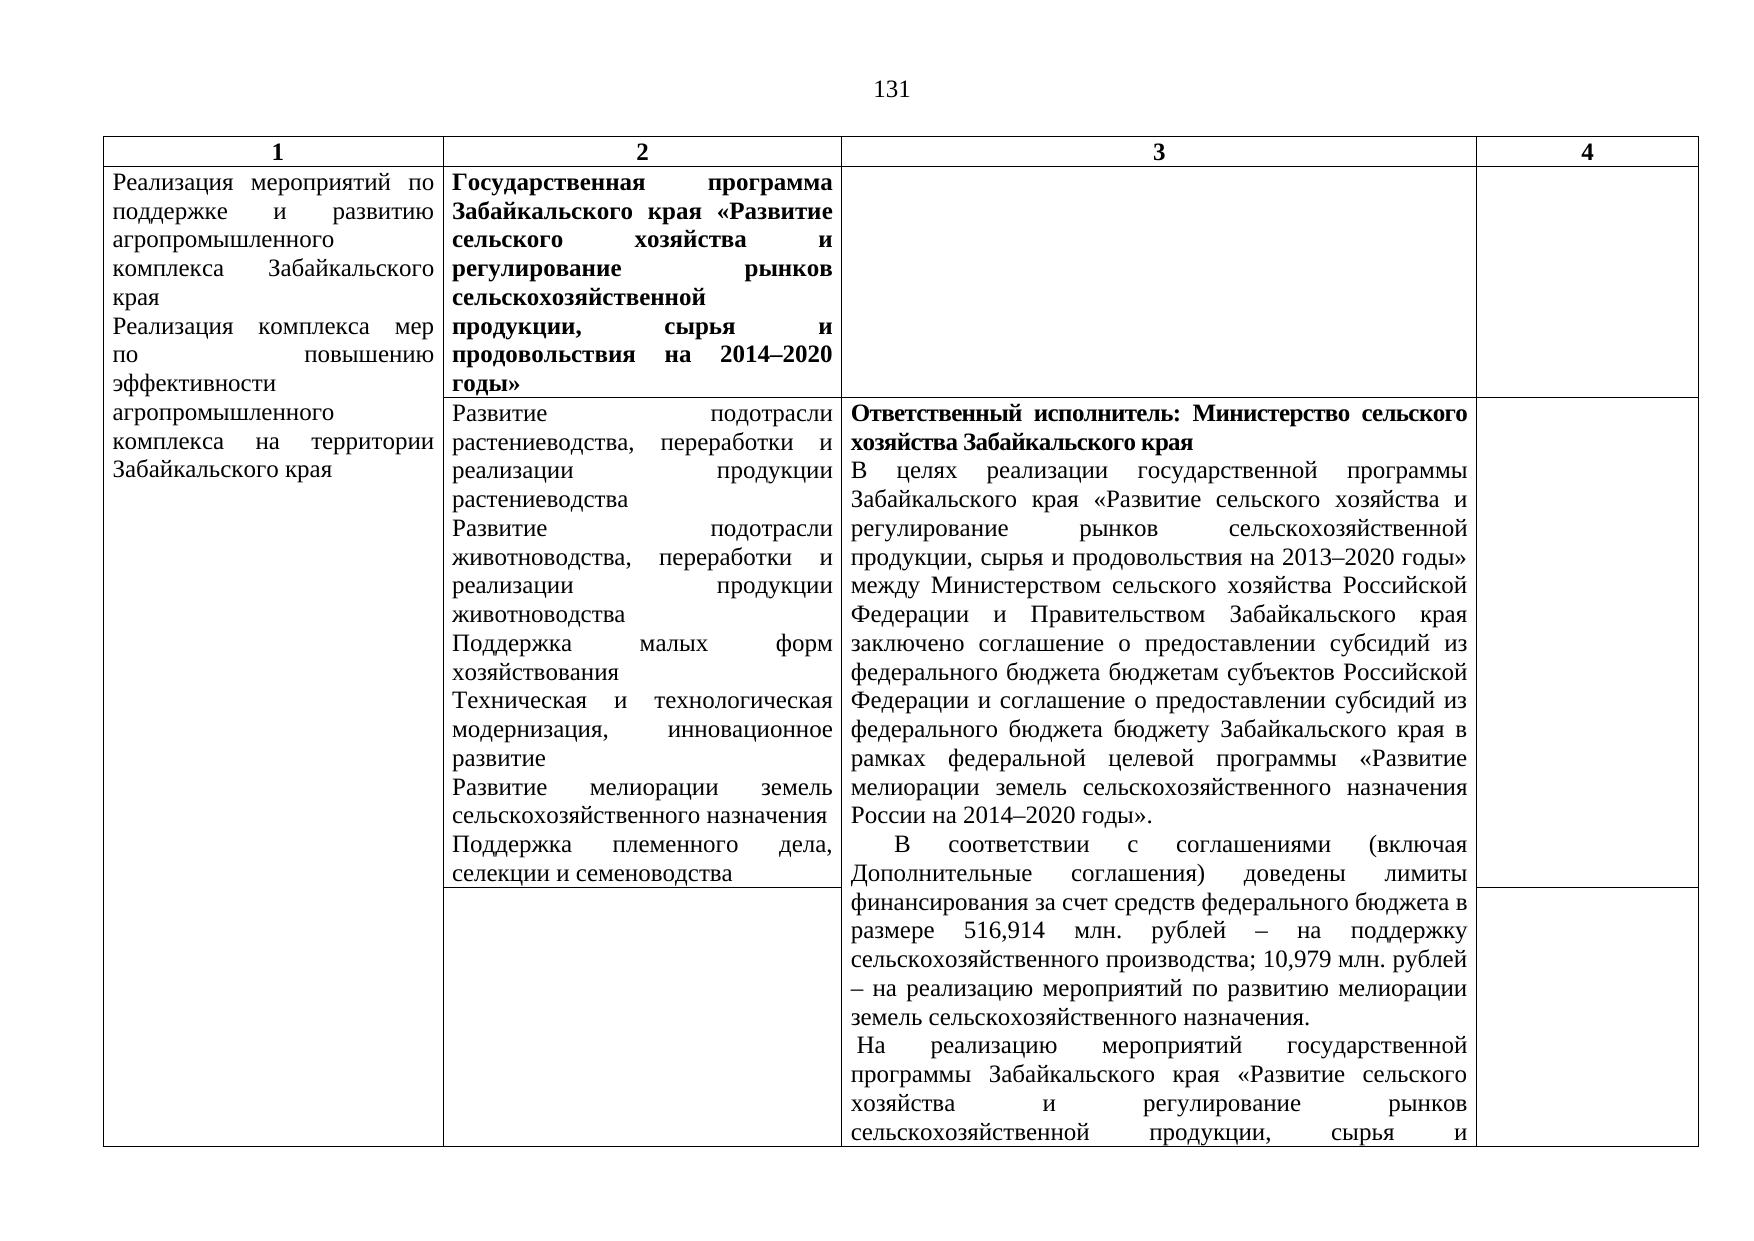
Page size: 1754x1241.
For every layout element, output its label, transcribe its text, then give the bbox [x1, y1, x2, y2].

table_cell [444, 888, 841, 1146]
table_cell Ответственный исполнитель: Министерство сельского хозяйства Забайкальского края В целях реализации государственной программы Забайкальского края «Развитие сельского хозяйства и регулирование рынков сельскохозяйственной продукции, сырья и продовольствия на 2013–2020 годы» между Министерством сельского хозяйства Российской Федерации и Правительством Забайкальского края заключено соглашение о предоставлении субсидий из федерального бюджета бюджетам субъектов Российской Федерации и соглашение о предоставлении субсидий из федерального бюджета бюджету Забайкальского края в рамках федеральной целевой программы «Развитие мелиорации земель сельскохозяйственного назначения России на 2014–2020 годы». В соответствии с соглашениями (включая Дополнительные соглашения) доведены лимиты финансирования за счет средств федерального бюджета в размере 516,914 млн. рублей – на поддержку сельскохозяйственного производства; 10,979 млн. рублей – на реализацию мероприятий по развитию мелиорации земель сельскохозяйственного назначения. На реализацию мероприятий государственной программы Забайкальского края «Развитие сельского хозяйства и регулирование рынков сельскохозяйственной продукции, сырья и продовольствия на 2014–2020 годы» из краевого бюджета Забайкальского края было направлено 202,292 млн. рублей. Финансирование отдельных мероприятий программы позволило привлечь 525,748 млн. рублей средств федерального бюджета на условиях софинансирования. По предварительной оценке в 2016 году объем валовой продукции сельского хозяйства в хозяйствах всех категорий Забайкальского края составил 21,014 млрд. рублей, или 98,0 % (в сопоставимых ценах) к уровню 2015 года, в том числе производство продукции растениеводства – 5,308 млрд. рублей (104,3 %), продукции животноводства – 15,706 млрд. рублей (96,2 %). Правительством Забайкальского края принято 12 постановлений Правительства Забайкальского края об утверждении порядков выплаты субсидий и внесении изменений в них. В 2016 году на территории Забайкальского края повторилась чрезвычайная ситуация природного характера атмосферная, почвенная засуха. Учитывая сложную обстановку в агропромышленном комплексе, сложившуюся в результате засухи и суховейных явлений, постановлением Губернатора Забайкальского края от 22 июля 2016 года № 74 в границах Забайкальского края вводился режим чрезвычайной ситуации. Проведено обследование более 118,0 тыс. га посевов зерновых, кормовых культур и сенокосных угодий. Согласно актам обследования посевов и посадок сельскохозяйственных культур, пострадавших в результате чрезвычайной ситуации природного характера, гибель сельскохозяйственных культур зафиксирована на площади 69,4 тыс. га, что составляет 41,0 % общей посевной площади яровых культур. Согласно данным Забайкалкрайстата в хозяйствах всех категорий валовой сбор зерна составил 80,1 тыс. тонн (127,6 % к уровню 2015 года), рапса – 5,7 тыс. тонн (в 3 раза превышает показатель 2015 года), накопано 168,2 тыс. тонн картофеля (99,9 % к уровню 2015 года), собрано 32,9 тыс. тонн овощей (103,4 %). Под урожай 2017 года подготовлено 99,2 тыс. га паров, или 98,6 % к показателю 2015 года. В целях поддержания почвенного плодородия в 2016 году культур технические работы проведены на площади 8,469 тыс. га (135,0 %). Сельскохозяйственными товаропроизводителями приобретено 18 зерноуборочных и 1 кормоуборочный комбайн, 34 трактора, из них 7 энергонасыщенных, иная сельскохозяйственная техника, оборудование в количестве 115 единиц. По данным Забайкалкрайстата, в животноводстве в хозяйствах всех категорий в 2016 году произведено скота и птицы на убой в живом весе 87,7 тыс. тонн, или 102,5 % к уровню 2015 года, молока – 334,4 тыс. тонн (98,1 %), яиц – 53,6 млн. штук (96,1 %). По состоянию на 01 января 2017 года поголовье крупного рогатого скота в хозяйствах всех категорий насчитывало 453,1 тыс. голов, или 96,5 % к соответствующей дате 2016 года, в том числе коров – 180,0 тыс. голов (97,6 %), свиней – 88,4 тыс. голов (87,5 %), овец и коз – 483,6 тыс. голов (98,8 %), птицы – 472,1 тыс. голов (96,2 %). Организациями по племенному животноводству реализовано 893 головы молодняка крупного рогатого скота мясных пород, 7256 овец, 378 лошадей и 6 верблюдов, из них за пределы Забайкальского края реализовано 387 голов, 578 голов и 17 голов соответственно (реализация верблюдов не осуществлялась); за пределами края приобретен племенной молодняк: крупного рогатого скота в количестве 43 головы, 14 лошадей, 10 овец, 17,5 тыс. голов птицы. Проведено иммуногенетическое тестирование 615 голов крупного рогатого скота, 2703 овец, 260 лошадей. В течение 2016 года искусственно осеменено 13,0 тыс. голов маточного поголовья крупного рогатого скота, или 81,8 % к аналогичному периоду 2015 года. Приказом Министерства сельского хозяйства Российской Федерации 26 декабря 2016 года ООО «Олекан» Нерчинского района получило статус племенного репродуктора по разведению крупного рогатого скота абердин-ангусской породы. В целях развития малых форм хозяйствования, повышения их доходности, улучшения качества жизни в сельской местности в рамках государственной программы Забайкальского края реализуются ведомственные целевые программы, направленные на развитие крестьянских (фермерских) хозяйств на базе начинающих фермеров и семейных животноводческих ферм. С начала реализации ведомственных целевых программ государственная поддержка оказана 151 начинающему и 37 уже состоявшимся фермерам, которым предоставлена государственная поддержка в размере 441,8 млн. рублей. 2016 году в результате конкурсных отборов, проводимых в рамках реализации ведомственных целевых программ по развитию фермерства, определены победители: 45 начинающих фермеров; 11 семейных животноводческих ферм, которым предоставлена государственная поддержка из средства федерального и краевого бюджетов посредством грантов на поддержку начинающих фермеров – 66,3 млн. рублей, на развитие семейных животноводческих ферм – 77,3 млн. рублей, средства доведены до грантополучателей в полном объеме. С целью профессиональной переподготовки и повышения квалификации специалистов агропромышленного комплекса в Забайкальском аграрном институте – филиале ФГОУ ВПО «Иркутская государственная сельскохозяйственная академия» в 2016 году проведены курсы повышения квалификации для глав крестьянских (фермерских) хозяйств на тему «Организация эффективной работы крестьянских (фермерских) хозяйств в Забайкальском крае». Обучение прошли 62 человека. По состоянию на 01 января 2017 года численность сельскохозяйственных потребительских кооперативов составляет 105 единиц, из которых 60 – кредитные, 7 – перерабатывающие, 34 – снабженческо-сбытовые, 4 – обслуживающие. В 2016 году в Забайкальском крае были созданы 10 кооперативов [842, 398, 1476, 1146]
table_cell [842, 167, 1476, 397]
table_cell Развитие подотрасли растениеводства, переработки и реализации продукции растениеводства Развитие подотрасли животноводства, переработки и реализации продукции животноводства Поддержка малых форм хозяйствования Техническая и технологическая модернизация, инновационное развитие Развитие мелиорации земель сельскохозяйственного назначения Поддержка племенного дела, селекции и семеноводства [444, 398, 841, 887]
table_cell Реализация мероприятий по поддержке и развитию агропромышленного комплекса Забайкальского края Реализация комплекса мер по повышению эффективности агропромышленного комплекса на территории Забайкальского края [104, 167, 443, 1146]
table_cell Государственная программа Забайкальского края «Развитие сельского хозяйства и регулирование рынков сельскохозяйственной продукции, сырья и продовольствия на 2014–2020 годы» [444, 167, 841, 397]
table_cell [1477, 398, 1698, 887]
table_header 2 [444, 137, 841, 166]
table_cell [1477, 167, 1698, 397]
table_header 4 [1477, 137, 1698, 166]
table_header 3 [842, 137, 1476, 166]
table_header 1 [104, 137, 443, 166]
table_cell [1477, 888, 1698, 1146]
